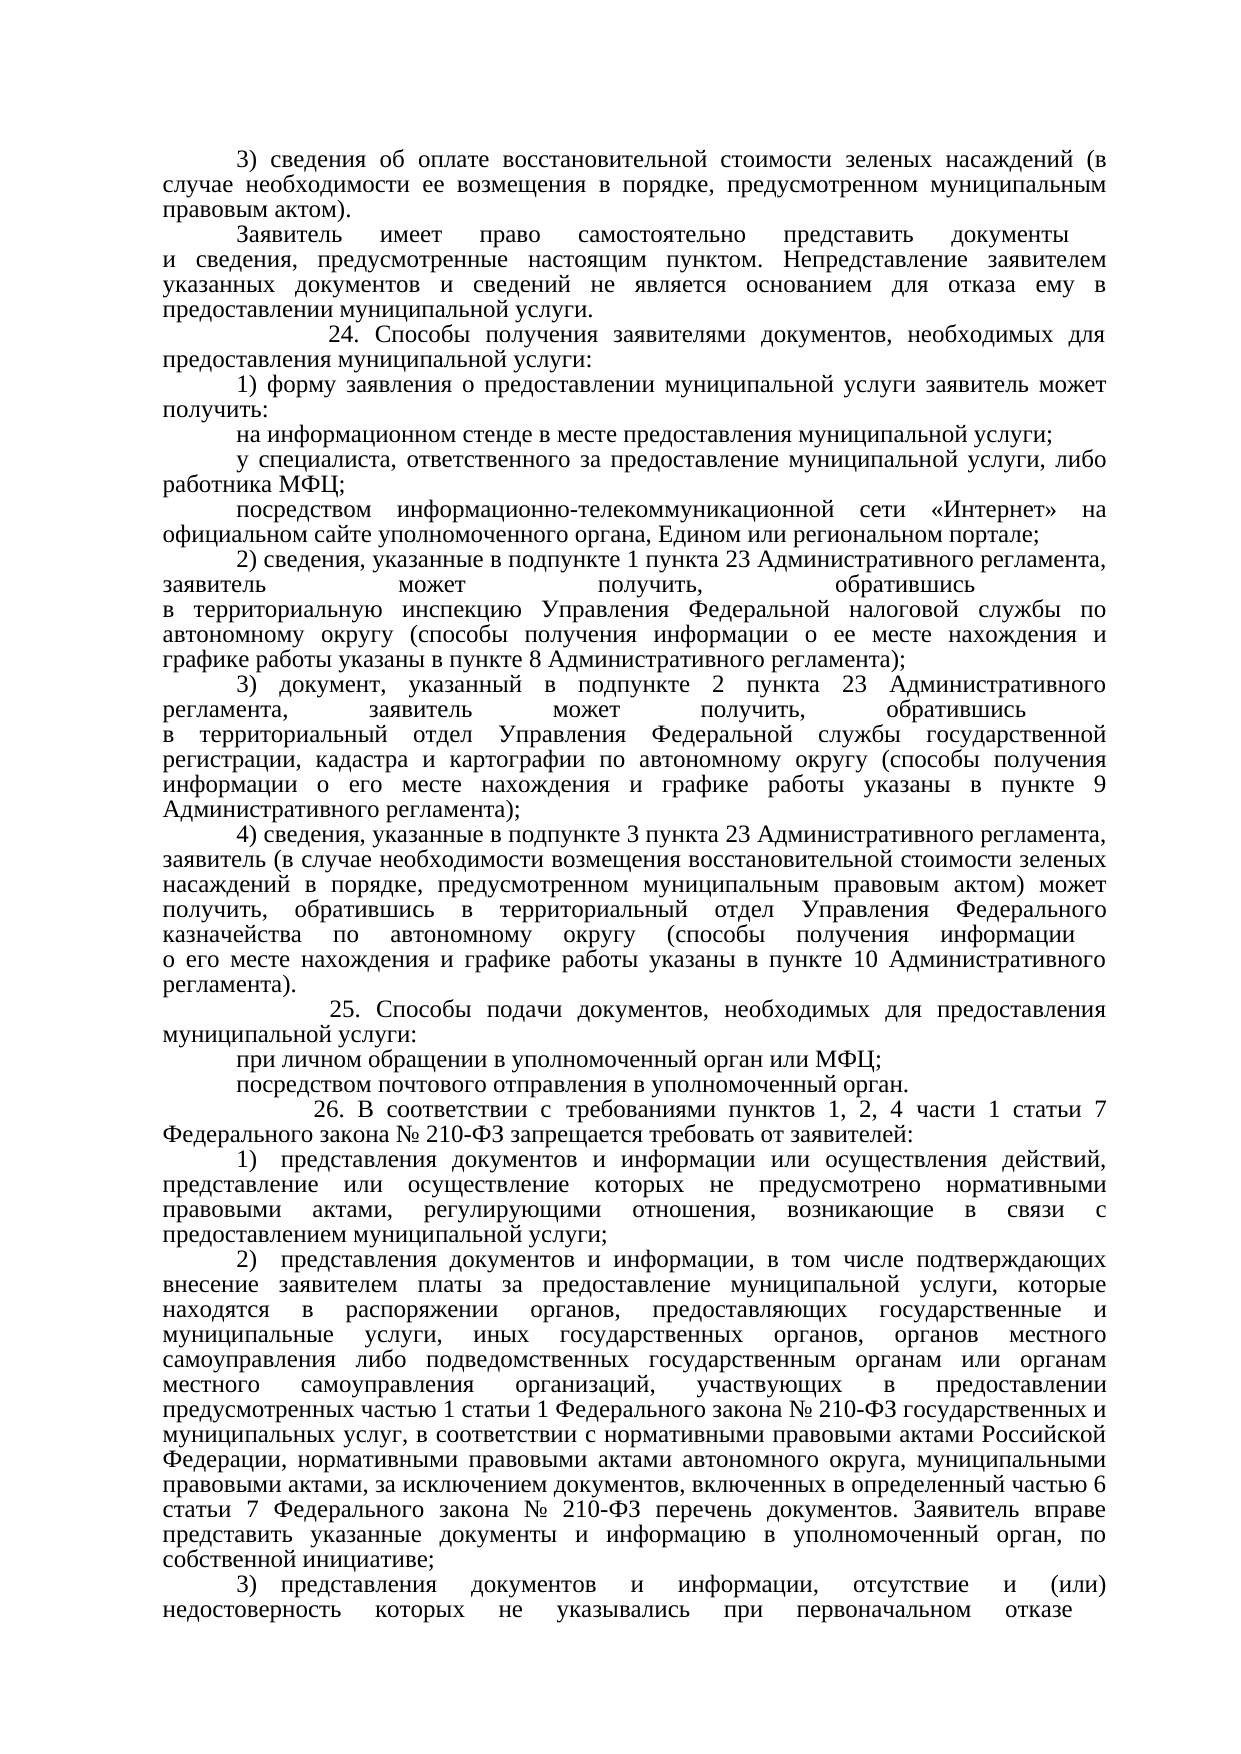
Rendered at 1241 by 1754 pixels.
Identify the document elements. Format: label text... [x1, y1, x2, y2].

text посредством информационно-телекоммуникационной сети «Интернет» на официальном сайте уполномоченного органа, Едином или региональном портале; [162, 498, 1107, 548]
text при личном обращении в уполномоченный орган или МФЦ; [162, 1048, 1107, 1073]
text 3) документ, указанный в подпункте 2 пункта 23 Административного регламента, заявитель может получить, обратившись в территориальный отдел Управления Федеральной службы государственной регистрации, кадастра и картографии по автономному округу (способы получения информации о его месте нахождения и графике работы указаны в пункте 9 Административного регламента); [162, 673, 1107, 823]
text на информационном стенде в месте предоставления муниципальной услуги; [162, 423, 1107, 448]
text 1) представления документов и информации или осуществления действий, представление или осуществление которых не предусмотрено нормативными правовыми актами, регулирующими отношения, возникающие в связи с предоставлением муниципальной услуги; [162, 1148, 1107, 1248]
text посредством почтового отправления в уполномоченный орган. [162, 1073, 1107, 1098]
text 2) представления документов и информации, в том числе подтверждающих внесение заявителем платы за предоставление муниципальной услуги, которые находятся в распоряжении органов, предоставляющих государственные и муниципальные услуги, иных государственных органов, органов местного самоуправления либо подведомственных государственным органам или органам местного самоуправления организаций, участвующих в предоставлении предусмотренных частью 1 статьи 1 Федерального закона № 210-ФЗ государственных и муниципальных услуг, в соответствии с нормативными правовыми актами Российской Федерации, нормативными правовыми актами автономного округа, муниципальными правовыми актами, за исключением документов, включенных в определенный частью 6 статьи 7 Федерального закона № 210-ФЗ перечень документов. Заявитель вправе представить указанные документы и информацию в уполномоченный орган, по собственной инициативе; [162, 1248, 1107, 1573]
text 2) сведения, указанные в подпункте 1 пункта 23 Административного регламента, заявитель может получить, обратившись в территориальную инспекцию Управления Федеральной налоговой службы по автономному округу (способы получения информации о ее месте нахождения и графике работы указаны в пункте 8 Административного регламента); [162, 548, 1107, 673]
text 4) сведения, указанные в подпункте 3 пункта 23 Административного регламента, заявитель (в случае необходимости возмещения восстановительной стоимости зеленых насаждений в порядке, предусмотренном муниципальным правовым актом) может получить, обратившись в территориальный отдел Управления Федерального казначейства по автономному округу (способы получения информации о его месте нахождения и графике работы указаны в пункте 10 Административного регламента). [162, 823, 1107, 998]
text у специалиста, ответственного за предоставление муниципальной услуги, либо работника МФЦ; [162, 448, 1107, 498]
text 1) форму заявления о предоставлении муниципальной услуги заявитель может получить: [162, 373, 1107, 423]
text 26. В соответствии с требованиями пунктов 1, 2, 4 части 1 статьи 7 Федерального закона № 210-ФЗ запрещается требовать от заявителей: [162, 1098, 1107, 1148]
text 25. Способы подачи документов, необходимых для предоставления муниципальной услуги: [162, 998, 1107, 1048]
text 3) сведения об оплате восстановительной стоимости зеленых насаждений (в случае необходимости ее возмещения в порядке, предусмотренном муниципальным правовым актом). [162, 148, 1107, 223]
text Заявитель имеет право самостоятельно представить документы и сведения, предусмотренные настоящим пунктом. Непредставление заявителем указанных документов и сведений не является основанием для отказа ему в предоставлении муниципальной услуги. [162, 223, 1107, 323]
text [162, 1573, 1107, 1623]
text 24. Способы получения заявителями документов, необходимых для предоставления муниципальной услуги: [162, 323, 1107, 373]
